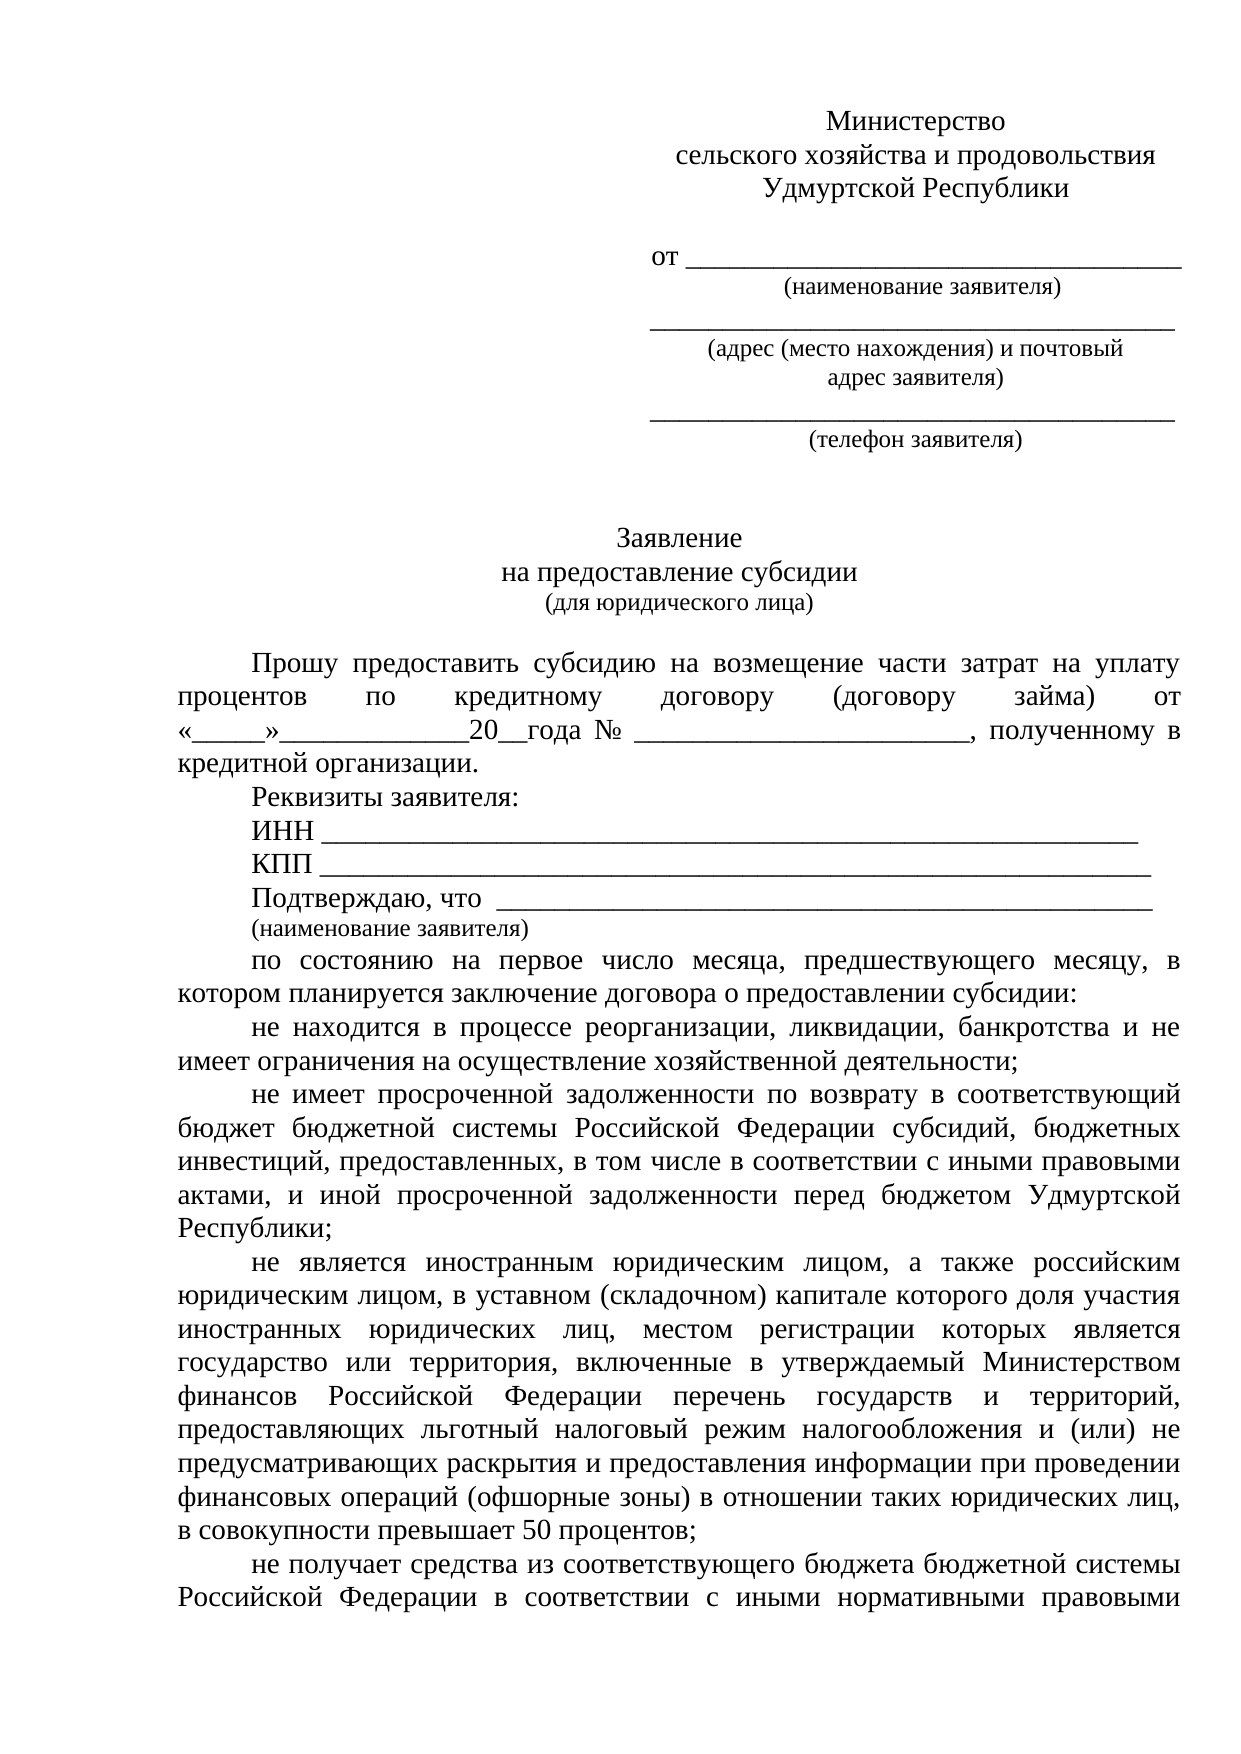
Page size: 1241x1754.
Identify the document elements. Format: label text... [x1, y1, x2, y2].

text (адрес (место нахождения) и почтовый [650, 333, 1181, 362]
text не находится в процессе реорганизации, ликвидации, банкротства и не имеет ограничения на осуществление хозяйственной деятельности; [177, 1009, 1181, 1076]
text по состоянию на первое число месяца, предшествующего месяцу, в котором планируется заключение договора о предоставлении субсидии: [177, 942, 1181, 1009]
text (для юридического лица) [177, 587, 1181, 616]
text ИНН ________________________________________________________ [177, 813, 1181, 846]
text КПП _________________________________________________________ [177, 846, 1181, 880]
text Подтверждаю, что _____________________________________________ [177, 880, 1181, 913]
text Реквизиты заявителя: [177, 779, 1181, 813]
text не является иностранным юридическим лицом, а также российским юридическим лицом, в уставном (складочном) капитале которого доля участия иностранных юридических лиц, местом регистрации которых является государство или территория, включенные в утверждаемый Министерством финансов Российской Федерации перечень государств и территорий, предоставляющих льготный налоговый режим налогообложения и (или) не предусматривающих раскрытия и предоставления информации при проведении финансовых операций (офшорные зоны) в отношении таких юридических лиц, в совокупности превышает 50 процентов; [177, 1244, 1181, 1546]
text адрес заявителя) [650, 362, 1181, 391]
text (наименование заявителя) [177, 913, 1181, 942]
text Заявление [177, 520, 1181, 554]
text Прошу предоставить субсидию на возмещение части затрат на уплату процентов по кредитному договору (договору займа) от «_____»_____________20__года № _______________________, полученному в кредитной организации. [177, 645, 1181, 779]
text сельского хозяйства и продовольствия [650, 137, 1181, 171]
text ____________________________________ [650, 391, 1181, 424]
text Удмуртской Республики [650, 171, 1181, 204]
text (наименование заявителя) [177, 271, 1181, 300]
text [177, 1546, 1181, 1613]
text не имеет просроченной задолженности по возврату в соответствующий бюджет бюджетной системы Российской Федерации субсидий, бюджетных инвестиций, предоставленных, в том числе в соответствии с иными правовыми актами, и иной просроченной задолженности перед бюджетом Удмуртской Республики; [177, 1076, 1181, 1244]
text ____________________________________ [650, 300, 1181, 333]
text (телефон заявителя) [650, 424, 1181, 453]
text от __________________________________ [177, 238, 1181, 271]
text на предоставление субсидии [177, 554, 1181, 587]
text Министерство [650, 103, 1181, 137]
